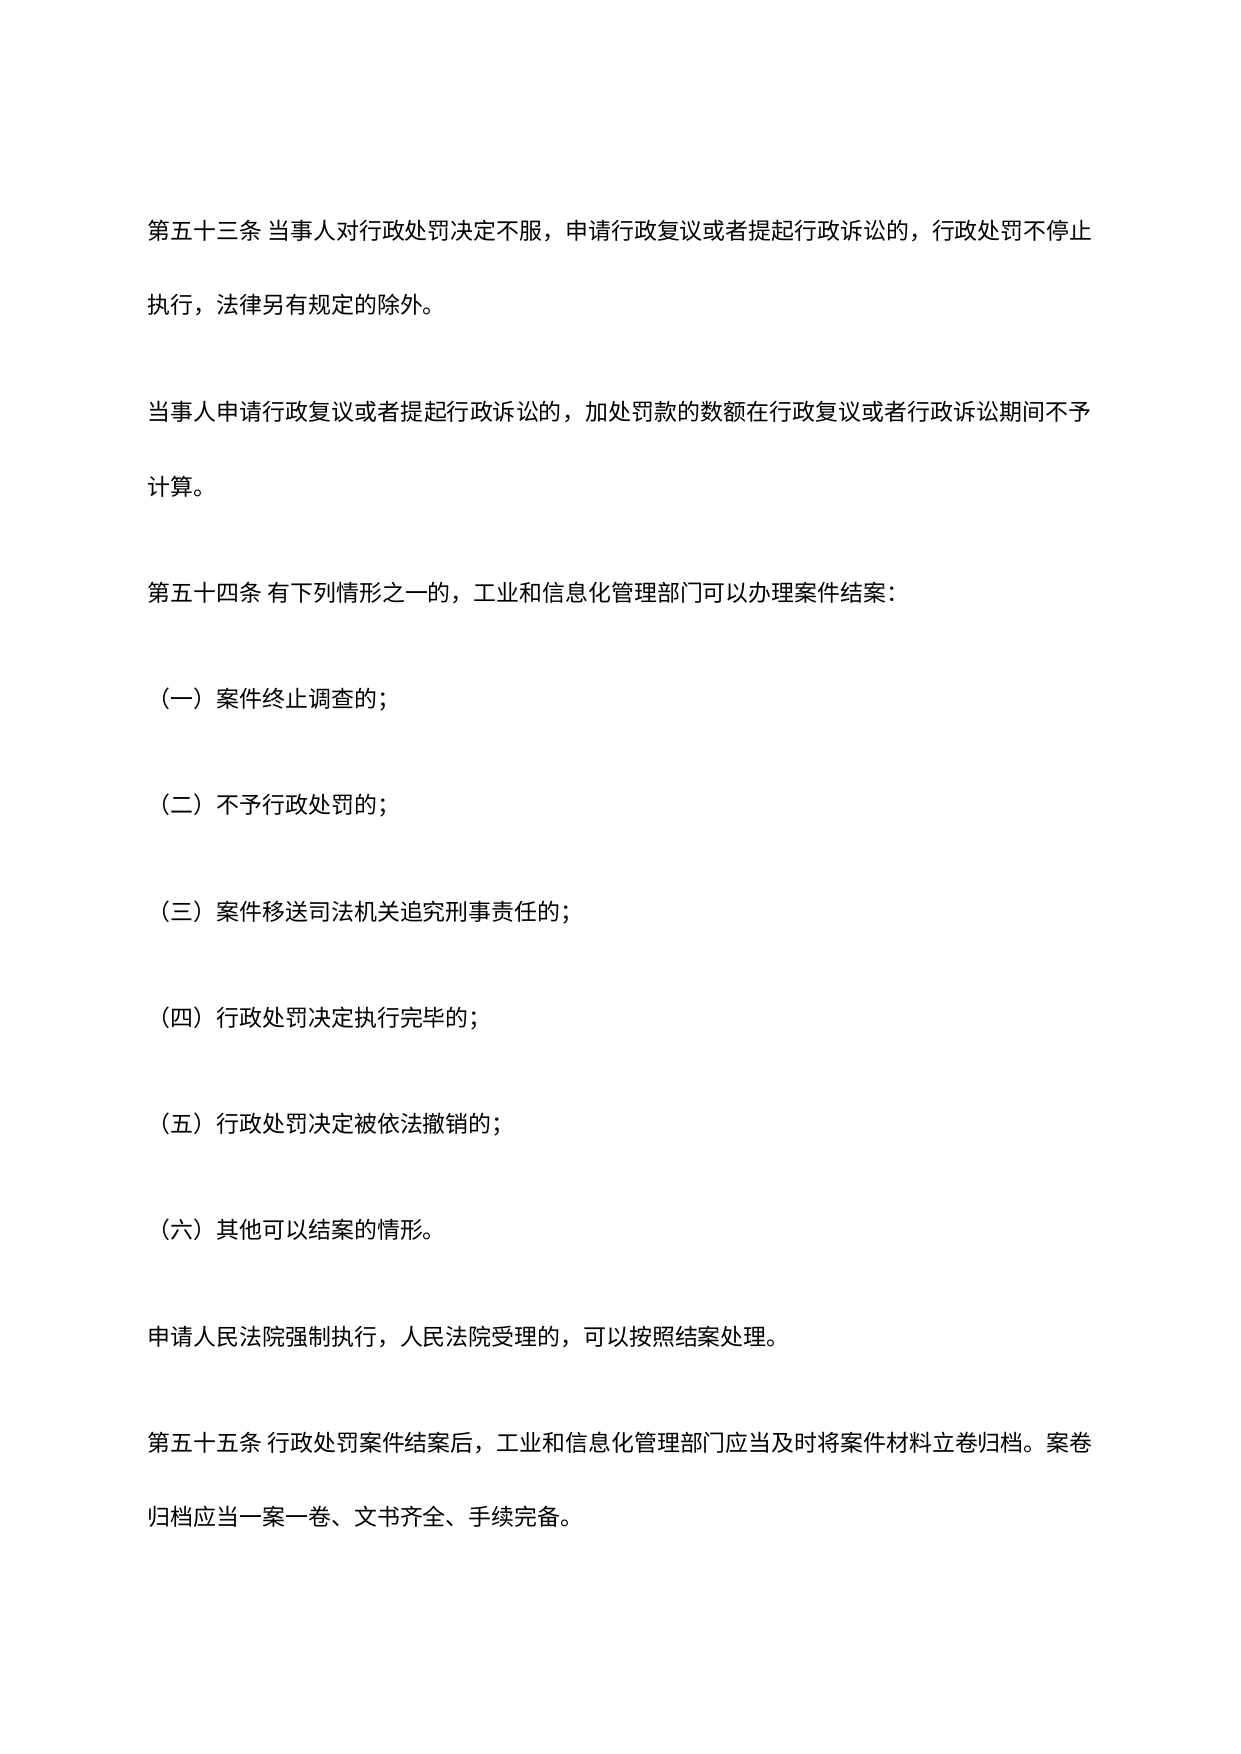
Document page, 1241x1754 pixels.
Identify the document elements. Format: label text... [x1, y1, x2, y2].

text （三）案件移送司法机关追究刑事责任的； [148, 877, 1092, 942]
text （五）行政处罚决定被依法撤销的； [148, 1090, 1092, 1155]
text （一）案件终止调查的； [148, 665, 1092, 730]
text 申请人民法院强制执行，人民法院受理的，可以按照结案处理。 [148, 1302, 1092, 1367]
text 第五十五条 行政处罚案件结案后，工业和信息化管理部门应当及时将案件材料立卷归档。案卷归档应当一案一卷、文书齐全、手续完备。 [148, 1409, 1092, 1548]
text （二）不予行政处罚的； [148, 771, 1092, 836]
text （四）行政处罚决定执行完毕的； [148, 984, 1092, 1049]
text 第五十三条 当事人对行政处罚决定不服，申请行政复议或者提起行政诉讼的，行政处罚不停止执行，法律另有规定的除外。 [148, 197, 1092, 337]
text 当事人申请行政复议或者提起行政诉讼的，加处罚款的数额在行政复议或者行政诉讼期间不予计算。 [148, 378, 1092, 517]
text 第五十四条 有下列情形之一的，工业和信息化管理部门可以办理案件结案： [148, 559, 1092, 624]
text （六）其他可以结案的情形。 [148, 1196, 1092, 1261]
